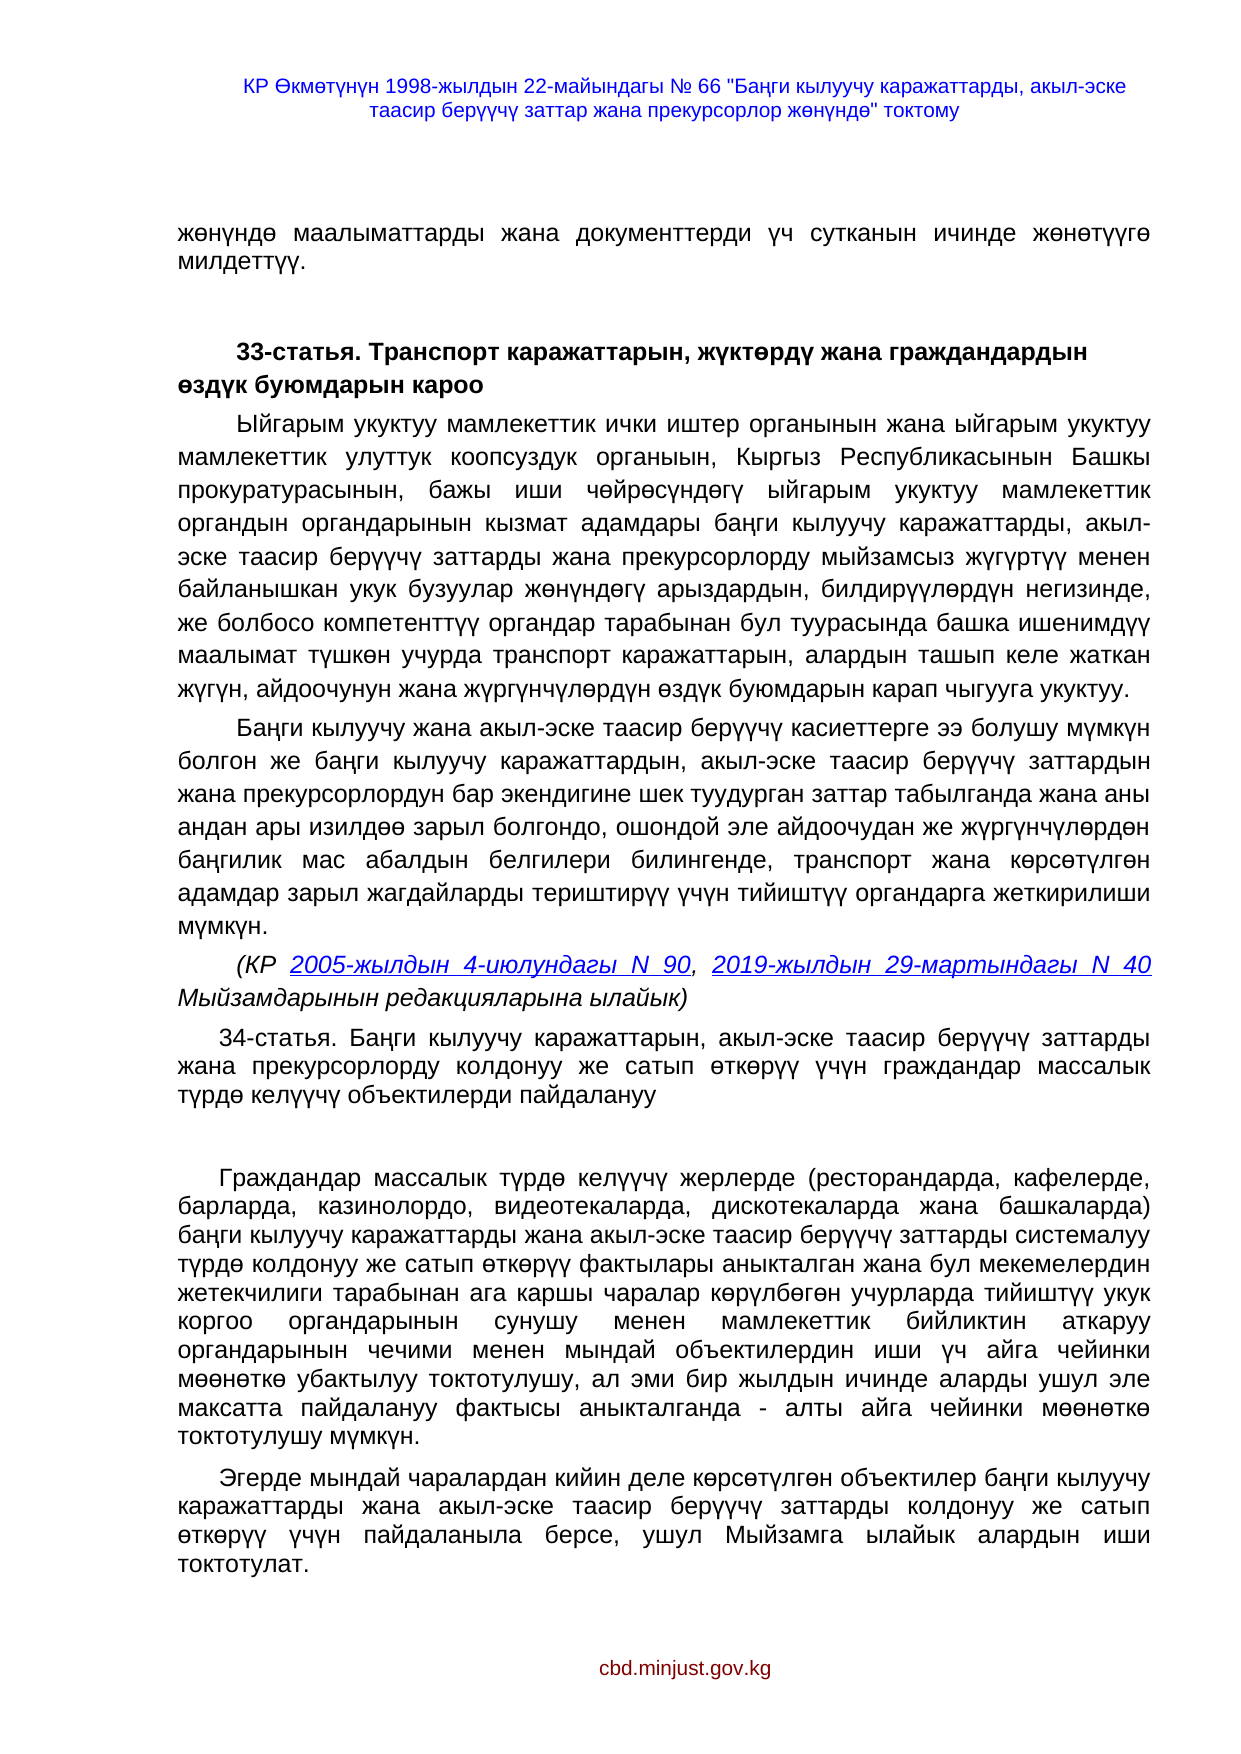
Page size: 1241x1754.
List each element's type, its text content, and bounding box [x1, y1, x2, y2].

text Граждандар массалык түрдө келүүчү жерлерде (ресторандарда, кафелерде, барларда, казинолордо, видеотекаларда, дискотекаларда жана башкаларда) баңги кылуучу каражаттарды жана акыл-эске таасир берүүчү заттарды системалуу түрдө колдонуу же сатып өткөрүү фактылары аныкталган жана бул мекемелердин жетекчилиги тарабынан ага каршы чаралар көрүлбөгөн учурларда тийиштүү укук коргоо органдарынын сунушу менен мамлекеттик бийликтин аткаруу органдарынын чечими менен мындай объектилердин иши үч айга чейинки мөөнөткө убактылуу токтотулушу, ал эми бир жылдын ичинде аларды ушул эле максатта пайдалануу фактысы аныкталганда - алты айга чейинки мөөнөткө токтотулушу мүмкүн. [177, 1162, 1152, 1450]
text Эгерде мындай чаралардан кийин деле көрсөтүлгөн объектилер баңги кылуучу каражаттарды жана акыл-эске таасир берүүчү заттарды колдонуу же сатып өткөрүү үчүн пайдаланыла берсе, ушул Мыйзамга ылайык алардын иши токтотулат. [177, 1462, 1152, 1577]
text 33-статья. Транспорт каражаттарын, жүктөрдү жана граждандардын өздүк буюмдарын кароо [177, 337, 1152, 399]
text Ыйгарым укуктуу мамлекеттик ички иштер органынын жана ыйгарым укуктуу мамлекеттик улуттук коопсуздук органыын, Кыргыз Республикасынын Башкы прокуратурасынын, бажы иши чөйрөсүндөгү ыйгарым укуктуу мамлекеттик органдын органдарынын кызмат адамдары баңги кылуучу каражаттарды, акыл-эске таасир берүүчү заттарды жана прекурсорлорду мыйзамсыз жүгүртүү менен байланышкан укук бузуулар жөнүндөгү арыздардын, билдирүүлөрдүн негизинде, же болбосо компетенттүү органдар тарабынан бул туурасында башка ишенимдүү маалымат түшкөн учурда транспорт каражаттарын, алардын ташып келе жаткан жүгүн, айдоочунун жана жүргүнчүлөрдүн өздүк буюмдарын карап чыгууга укуктуу. [177, 409, 1152, 702]
text 34-статья. Баңги кылуучу каражаттарын, акыл-эске таасир берүүчү заттарды жана прекурсорлорду колдонуу же сатып өткөрүү үчүн граждандар массалык түрдө келүүчү объектилерди пайдалануу [177, 1022, 1152, 1109]
text Баңги кылуучу жана акыл-эске таасир берүүчү касиеттерге ээ болушу мүмкүн болгон же баңги кылуучу каражаттардын, акыл-эске таасир берүүчү заттардын жана прекурсорлордун бар экендигине шек туудурган заттар табылганда жана аны андан ары изилдөө зарыл болгондо, ошондой эле айдоочудан же жүргүнчүлөрдөн баңгилик мас абалдын белгилери билингенде, транспорт жана көрсөтүлгөн адамдар зарыл жагдайларды териштирүү үчүн тийиштүү органдарга жеткирилиши мүмкүн. [177, 713, 1152, 940]
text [177, 217, 1152, 275]
text (КР 2005-жылдын 4-июлундагы N 90, 2019-жылдын 29-мартындагы N 40 Мыйзамдарынын редакцияларына ылайык) [177, 950, 1152, 1012]
